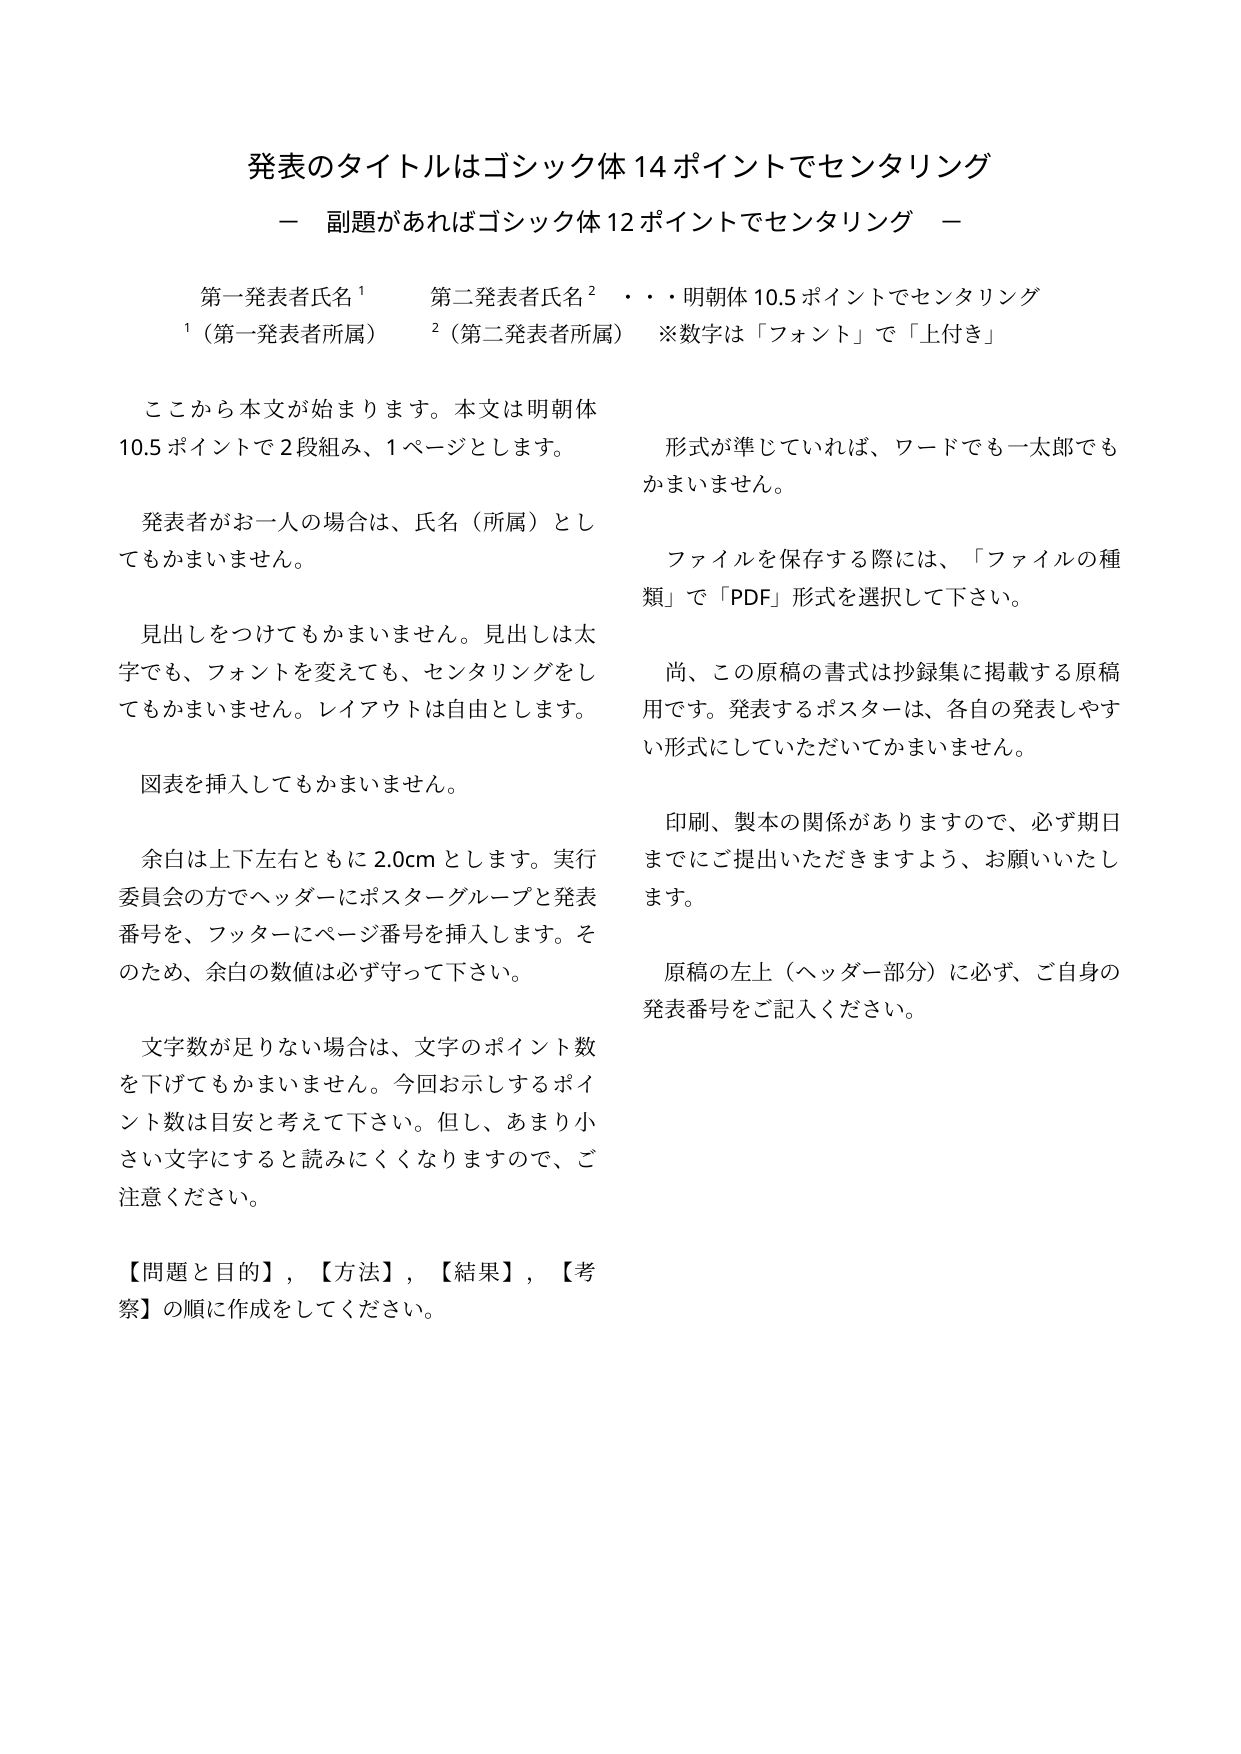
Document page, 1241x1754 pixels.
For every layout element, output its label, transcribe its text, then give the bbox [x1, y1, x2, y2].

text 発表者がお一人の場合は、氏名（所属）としてもかまいません。 [118, 502, 598, 577]
text 図表を挿入してもかまいません。 [118, 764, 598, 802]
text 文字数が足りない場合は、文字のポイント数を下げてもかまいません。今回お示しするポイント数は目安と考えて下さい。但し、あまり小さい文字にすると読みにくくなりますので、ご注意ください。 [118, 1027, 598, 1214]
text ここから本文が始まります。本文は明朝体10.5ポイントで2段組み、1ページとします。 [118, 389, 598, 464]
text 形式が準じていれば、ワードでも一太郎でもかまいません。 [642, 427, 1122, 502]
text 尚、この原稿の書式は抄録集に掲載する原稿用です。発表するポスターは、各自の発表しやすい形式にしていただいてかまいません。 [642, 652, 1122, 764]
text 余白は上下左右ともに2.0cmとします。実行委員会の方でヘッダーにポスターグループと発表番号を、フッターにページ番号を挿入します。そのため、余白の数値は必ず守って下さい。 [118, 839, 598, 989]
text 1（第一発表者所属） 2（第二発表者所属） ※数字は「フォント」で「上付き」 [118, 314, 1122, 352]
text 原稿の左上（ヘッダー部分）に必ず、ご自身の発表番号をご記入ください。 [642, 952, 1122, 1027]
text ファイルを保存する際には、「ファイルの種類」で「PDF」形式を選択して下さい。 [642, 539, 1122, 614]
text 【問題と目的】，【方法】，【結果】，【考察】の順に作成をしてください。 [118, 1252, 598, 1327]
text － 副題があればゴシック体12ポイントでセンタリング － [118, 202, 1122, 239]
text 見出しをつけてもかまいません。見出しは太字でも、フォントを変えても、センタリングをしてもかまいません。レイアウトは自由とします。 [118, 614, 598, 727]
text 第一発表者氏名1 第二発表者氏名2 ・・・明朝体10.5ポイントでセンタリング [118, 277, 1122, 314]
text 印刷、製本の関係がありますので、必ず期日までにご提出いただきますよう、お願いいたします。 [642, 802, 1122, 914]
text 発表のタイトルはゴシック体14ポイントでセンタリング [118, 127, 1122, 202]
